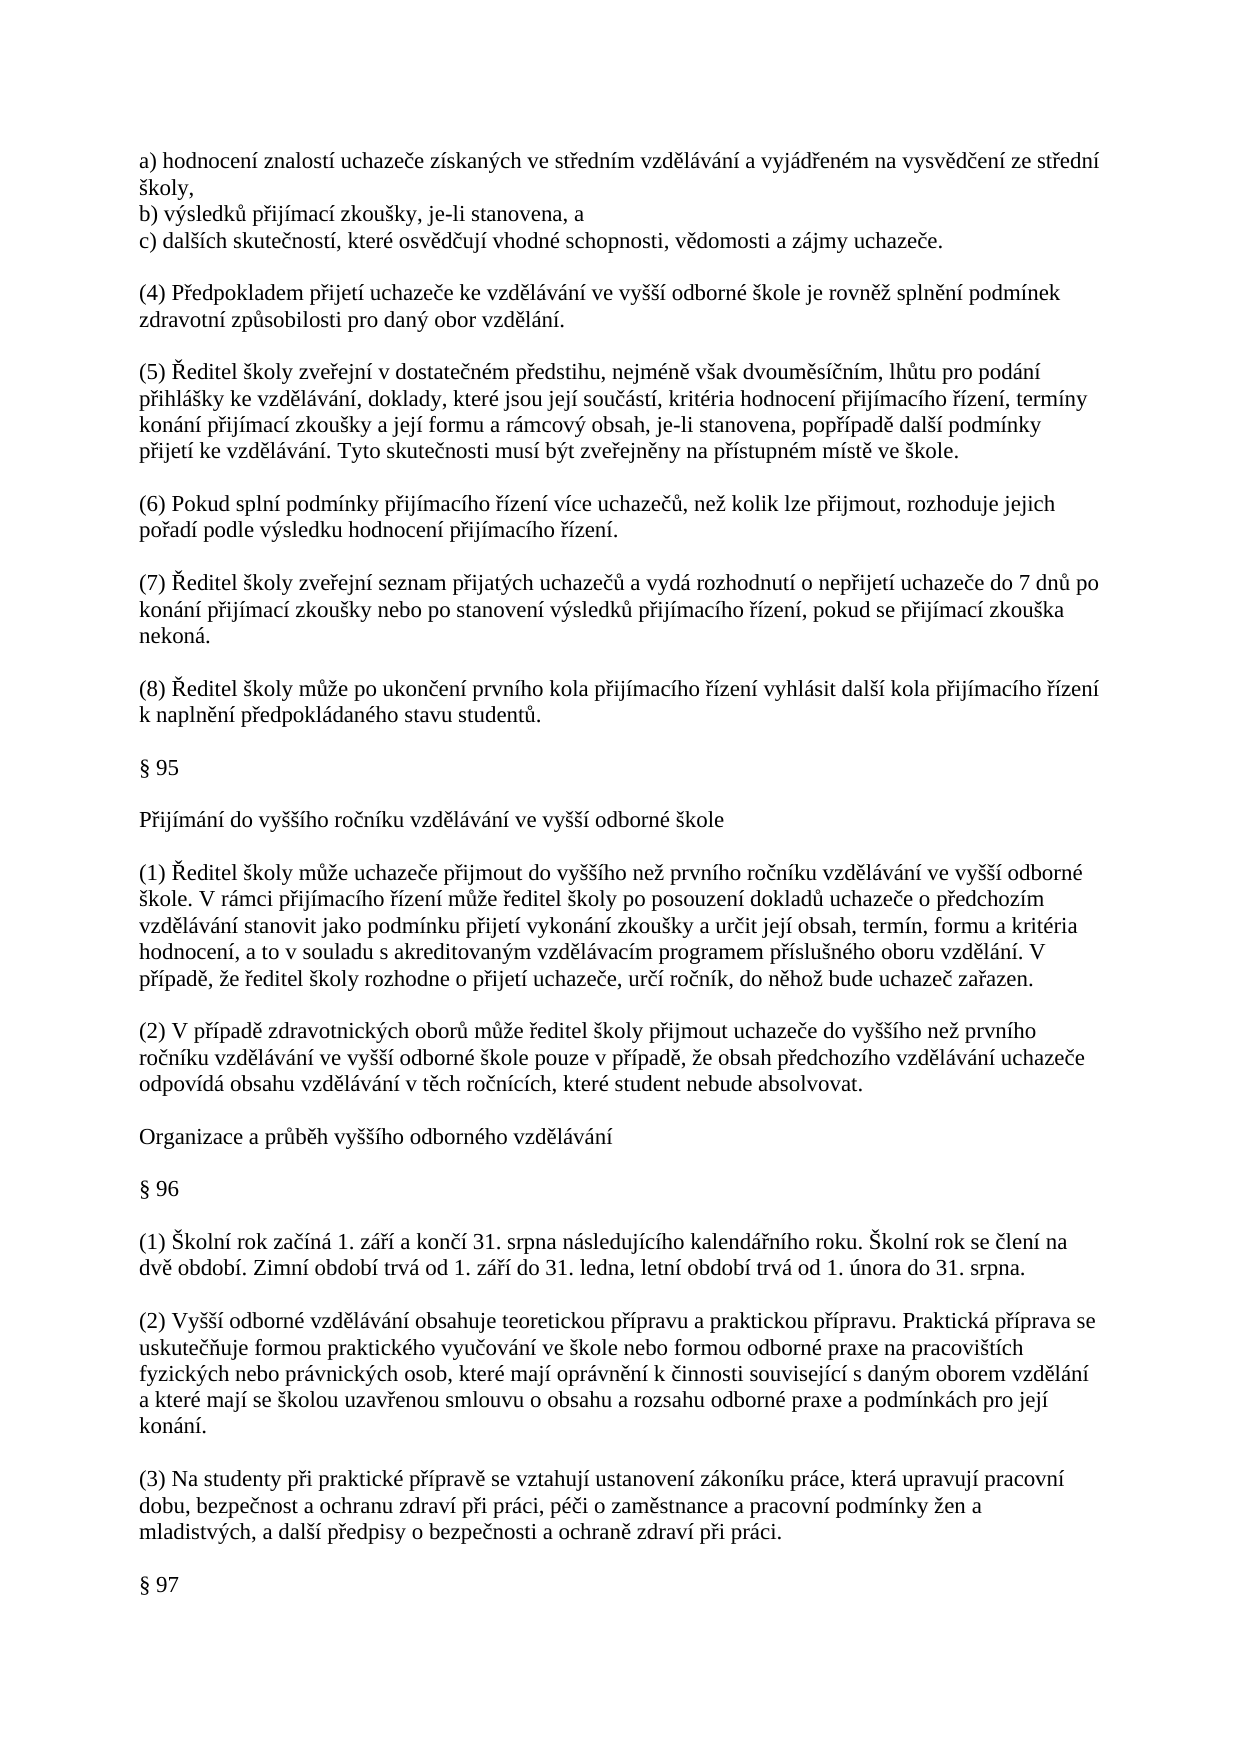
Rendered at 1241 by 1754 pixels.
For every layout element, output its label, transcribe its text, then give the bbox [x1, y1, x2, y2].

text Přijímání do vyššího ročníku vzdělávání ve vyšší odborné škole [139, 806, 1101, 833]
text (2) V případě zdravotnických oborů může ředitel školy přijmout uchazeče do vyššího než prvního ročníku vzdělávání ve vyšší odborné škole pouze v případě, že obsah předchozího vzdělávání uchazeče odpovídá obsahu vzdělávání v těch ročnících, které student nebude absolvovat. [139, 1017, 1101, 1096]
text a) hodnocení znalostí uchazeče získaných ve středním vzdělávání a vyjádřeném na vysvědčení ze střední školy, [139, 148, 1101, 200]
text (2) Vyšší odborné vzdělávání obsahuje teoretickou přípravu a praktickou přípravu. Praktická příprava se uskutečňuje formou praktického vyučování ve škole nebo formou odborné praxe na pracovištích fyzických nebo právnických osob, které mají oprávnění k činnosti související s daným oborem vzdělání a které mají se školou uzavřenou smlouvu o obsahu a rozsahu odborné praxe a podmínkách pro její konání. [139, 1307, 1101, 1439]
text b) výsledků přijímací zkoušky, je-li stanovena, a [139, 200, 1101, 227]
text c) dalších skutečností, které osvědčují vhodné schopnosti, vědomosti a zájmy uchazeče. [139, 227, 1101, 253]
text § 97 [139, 1571, 1101, 1597]
text (6) Pokud splní podmínky přijímacího řízení více uchazečů, než kolik lze přijmout, rozhoduje jejich pořadí podle výsledku hodnocení přijímacího řízení. [139, 490, 1101, 543]
text (8) Ředitel školy může po ukončení prvního kola přijímacího řízení vyhlásit další kola přijímacího řízení k naplnění předpokládaného stavu studentů. [139, 675, 1101, 727]
text § 96 [139, 1175, 1101, 1202]
text (7) Ředitel školy zveřejní seznam přijatých uchazečů a vydá rozhodnutí o nepřijetí uchazeče do 7 dnů po konání přijímací zkoušky nebo po stanovení výsledků přijímacího řízení, pokud se přijímací zkouška nekoná. [139, 569, 1101, 648]
text (5) Ředitel školy zveřejní v dostatečném předstihu, nejméně však dvouměsíčním, lhůtu pro podání přihlášky ke vzdělávání, doklady, které jsou její součástí, kritéria hodnocení přijímacího řízení, termíny konání přijímací zkoušky a její formu a rámcový obsah, je-li stanovena, popřípadě další podmínky přijetí ke vzdělávání. Tyto skutečnosti musí být zveřejněny na přístupném místě ve škole. [139, 358, 1101, 464]
text (1) Školní rok začíná 1. září a končí 31. srpna následujícího kalendářního roku. Školní rok se člení na dvě období. Zimní období trvá od 1. září do 31. ledna, letní období trvá od 1. února do 31. srpna. [139, 1228, 1101, 1281]
text (4) Předpokladem přijetí uchazeče ke vzdělávání ve vyšší odborné škole je rovněž splnění podmínek zdravotní způsobilosti pro daný obor vzdělání. [139, 279, 1101, 332]
text Organizace a průběh vyššího odborného vzdělávání [139, 1123, 1101, 1149]
text (3) Na studenty při praktické přípravě se vztahují ustanovení zákoníku práce, která upravují pracovní dobu, bezpečnost a ochranu zdraví při práci, péči o zaměstnance a pracovní podmínky žen a mladistvých, a další předpisy o bezpečnosti a ochraně zdraví při práci. [139, 1465, 1101, 1544]
text § 95 [139, 754, 1101, 780]
text (1) Ředitel školy může uchazeče přijmout do vyššího než prvního ročníku vzdělávání ve vyšší odborné škole. V rámci přijímacího řízení může ředitel školy po posouzení dokladů uchazeče o předchozím vzdělávání stanovit jako podmínku přijetí vykonání zkoušky a určit její obsah, termín, formu a kritéria hodnocení, a to v souladu s akreditovaným vzdělávacím programem příslušného oboru vzdělání. V případě, že ředitel školy rozhodne o přijetí uchazeče, určí ročník, do něhož bude uchazeč zařazen. [139, 859, 1101, 991]
